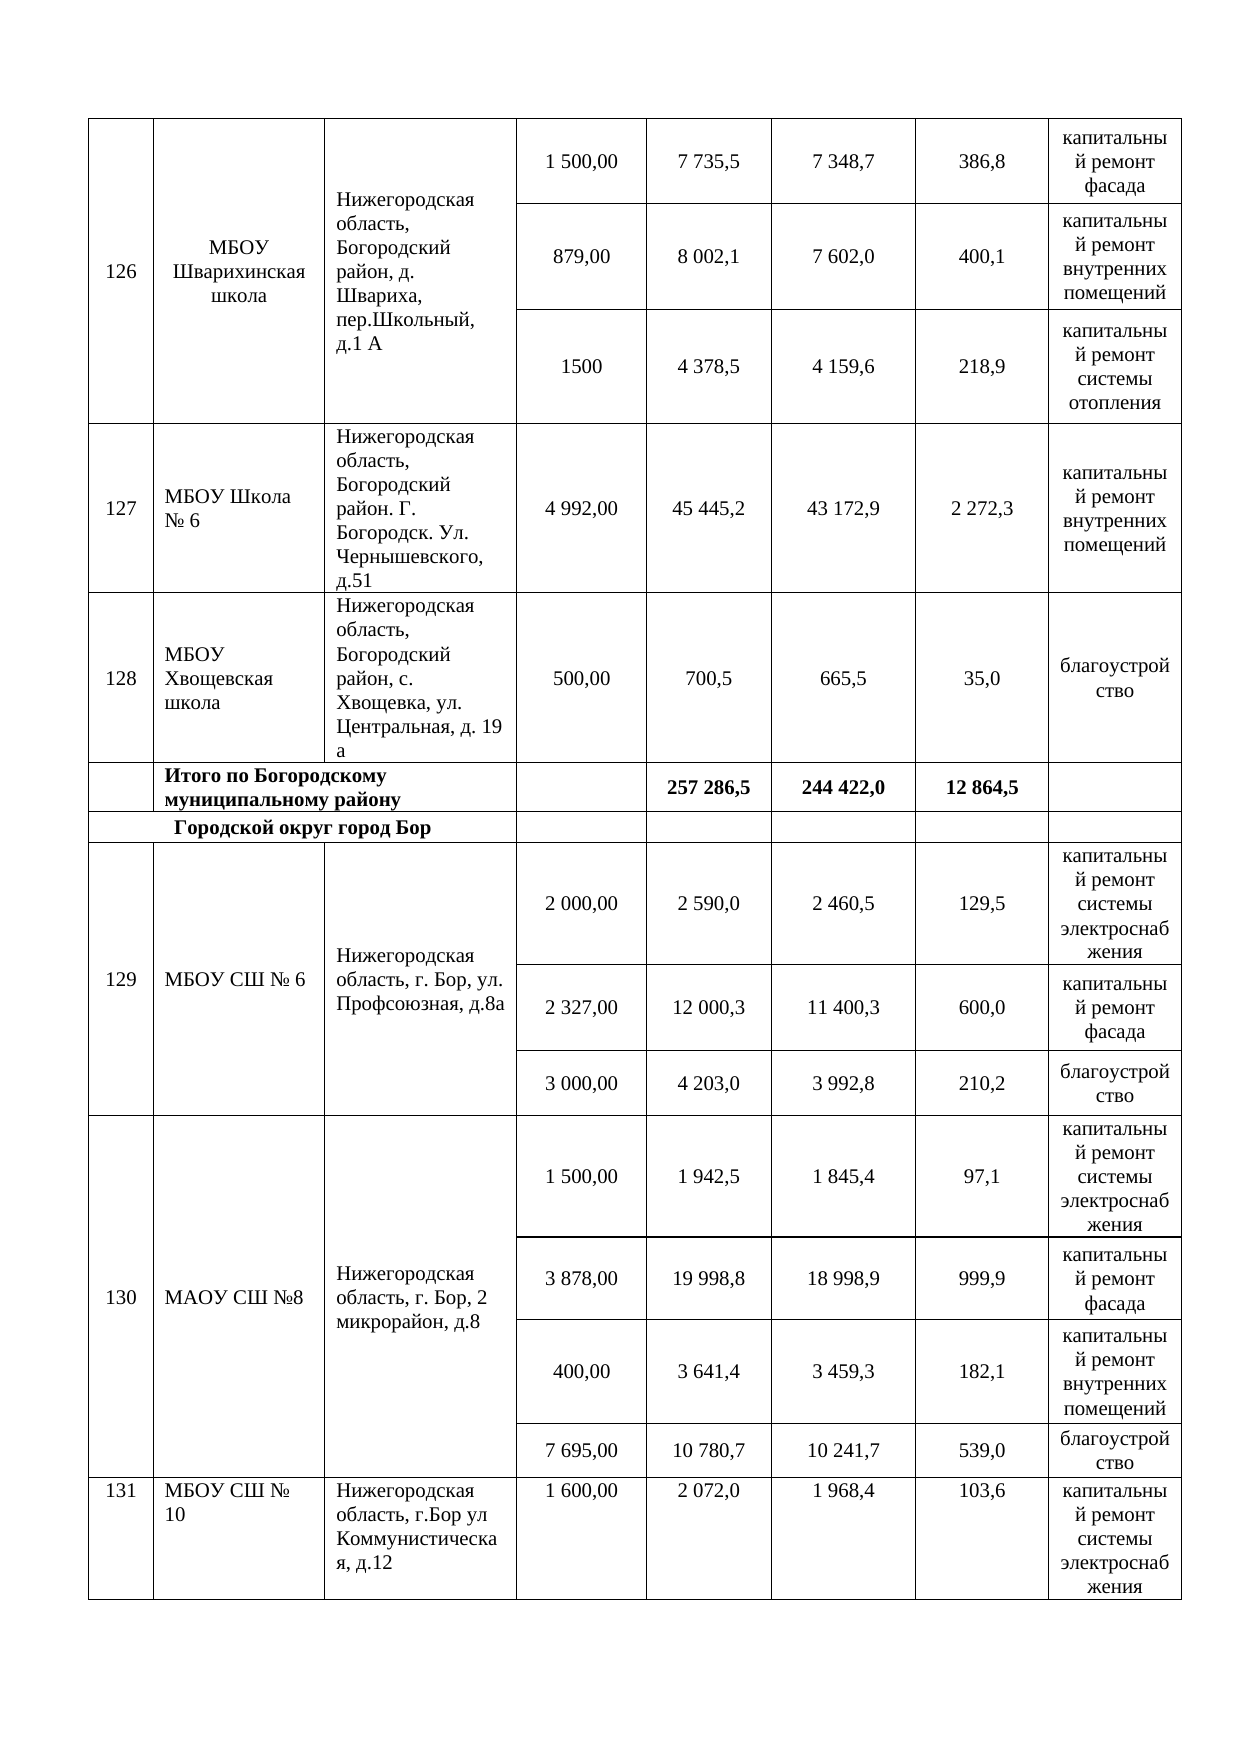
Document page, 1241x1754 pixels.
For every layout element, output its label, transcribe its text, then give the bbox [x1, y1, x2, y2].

table_cell 2 327,00 [517, 965, 646, 1049]
table_cell 386,8 [916, 119, 1048, 202]
table_cell 8 002,1 [647, 204, 771, 309]
table_cell [772, 812, 915, 842]
table_cell 257 286,5 [647, 763, 771, 811]
table_cell МБОУ СШ № 10 [154, 1478, 324, 1598]
table_cell 2 272,3 [916, 424, 1048, 592]
table_cell 10 241,7 [772, 1424, 915, 1477]
table_cell 130 [89, 1116, 153, 1477]
table_cell МБОУ Шварихинская школа [154, 119, 324, 423]
table_cell 3 992,8 [772, 1051, 915, 1115]
table_cell 218,9 [916, 310, 1048, 423]
table_cell капитальный ремонт внутренних помещений [1049, 1320, 1181, 1422]
table_cell Итого по Богородскому муниципальному району [154, 763, 516, 811]
table_cell благоустройство [1049, 593, 1181, 762]
table_cell МБОУ Школа № 6 [154, 424, 324, 592]
table_cell [916, 812, 1048, 842]
table_cell капитальный ремонт системы электроснабжения [1049, 843, 1181, 963]
table_cell 1 845,4 [772, 1116, 915, 1236]
table_cell 4 378,5 [647, 310, 771, 423]
table_cell капитальный ремонт внутренних помещений [1049, 204, 1181, 309]
table_cell [89, 763, 153, 811]
table_cell 3 641,4 [647, 1320, 771, 1422]
table_cell 7 695,00 [517, 1424, 646, 1477]
table_cell 43 172,9 [772, 424, 915, 592]
table_cell 127 [89, 424, 153, 592]
table_cell 2 590,0 [647, 843, 771, 963]
table_cell 400,1 [916, 204, 1048, 309]
table_cell 129 [89, 843, 153, 1115]
table_cell 3 459,3 [772, 1320, 915, 1422]
table_cell 103,6 [916, 1478, 1048, 1598]
table_cell 3 000,00 [517, 1051, 646, 1115]
table_cell 2 072,0 [647, 1478, 771, 1598]
table_cell 4 992,00 [517, 424, 646, 592]
table_cell 182,1 [916, 1320, 1048, 1422]
table_cell 19 998,8 [647, 1238, 771, 1319]
table_cell 126 [89, 119, 153, 423]
table_cell 97,1 [916, 1116, 1048, 1236]
table_cell 244 422,0 [772, 763, 915, 811]
table_cell 500,00 [517, 593, 646, 762]
table_cell 7 735,5 [647, 119, 771, 202]
table_cell капитальный ремонт внутренних помещений [1049, 424, 1181, 592]
table_cell благоустройство [1049, 1051, 1181, 1115]
table_cell 665,5 [772, 593, 915, 762]
table_cell 400,00 [517, 1320, 646, 1422]
table_cell 12 864,5 [916, 763, 1048, 811]
table_cell [517, 812, 646, 842]
table_cell 4 159,6 [772, 310, 915, 423]
table_cell 210,2 [916, 1051, 1048, 1115]
table_cell 999,9 [916, 1238, 1048, 1319]
table_cell 35,0 [916, 593, 1048, 762]
table_cell 7 348,7 [772, 119, 915, 202]
table_cell МАОУ СШ №8 [154, 1116, 324, 1477]
table_cell 1 600,00 [517, 1478, 646, 1598]
table_cell [647, 812, 771, 842]
table_cell 1500 [517, 310, 646, 423]
table_cell 10 780,7 [647, 1424, 771, 1477]
table_cell капитальный ремонт фасада [1049, 1238, 1181, 1319]
table_cell [517, 763, 646, 811]
table_cell Городской округ город Бор [89, 812, 516, 842]
table_cell 128 [89, 593, 153, 762]
table_cell 1 500,00 [517, 1116, 646, 1236]
table_cell 700,5 [647, 593, 771, 762]
table_cell 879,00 [517, 204, 646, 309]
table_cell капитальный ремонт фасада [1049, 119, 1181, 202]
table_cell МБОУ СШ № 6 [154, 843, 324, 1115]
table_cell Нижегородская область, Богородский район. Г. Богородск. Ул. Чернышевского, д.51 [325, 424, 516, 592]
table_cell 2 000,00 [517, 843, 646, 963]
table_cell [1049, 812, 1181, 842]
table_cell 129,5 [916, 843, 1048, 963]
table_cell 4 203,0 [647, 1051, 771, 1115]
table_cell 1 942,5 [647, 1116, 771, 1236]
table_cell 12 000,3 [647, 965, 771, 1049]
table_cell 131 [89, 1478, 153, 1598]
table_cell 2 460,5 [772, 843, 915, 963]
table_cell [1049, 763, 1181, 811]
table_cell 3 878,00 [517, 1238, 646, 1319]
table_cell благоустройство [1049, 1424, 1181, 1477]
table_cell Нижегородская область, Богородский район, д. Швариха, пер.Школьный, д.1 А [325, 119, 516, 423]
table_cell капитальный ремонт системы электроснабжения [1049, 1116, 1181, 1236]
table_cell Нижегородская область, г. Бор, ул. Профсоюзная, д.8а [325, 843, 516, 1115]
table_cell капитальный ремонт фасада [1049, 965, 1181, 1049]
table_cell 1 500,00 [517, 119, 646, 202]
table_cell 11 400,3 [772, 965, 915, 1049]
table_cell 600,0 [916, 965, 1048, 1049]
table_cell Нижегородская область, г. Бор, 2 микрорайон, д.8 [325, 1116, 516, 1477]
table_cell капитальный ремонт системы электроснабжения [1049, 1478, 1181, 1598]
table_cell 45 445,2 [647, 424, 771, 592]
table_cell капитальный ремонт системы отопления [1049, 310, 1181, 423]
table_cell 539,0 [916, 1424, 1048, 1477]
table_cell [325, 1478, 516, 1598]
table_cell МБОУ Хвощевская школа [154, 593, 324, 762]
table_cell Нижегородская область, Богородский район, с. Хвощевка, ул. Центральная, д. 19 а [325, 593, 516, 762]
table_cell 1 968,4 [772, 1478, 915, 1598]
table_cell 7 602,0 [772, 204, 915, 309]
table_cell 18 998,9 [772, 1238, 915, 1319]
